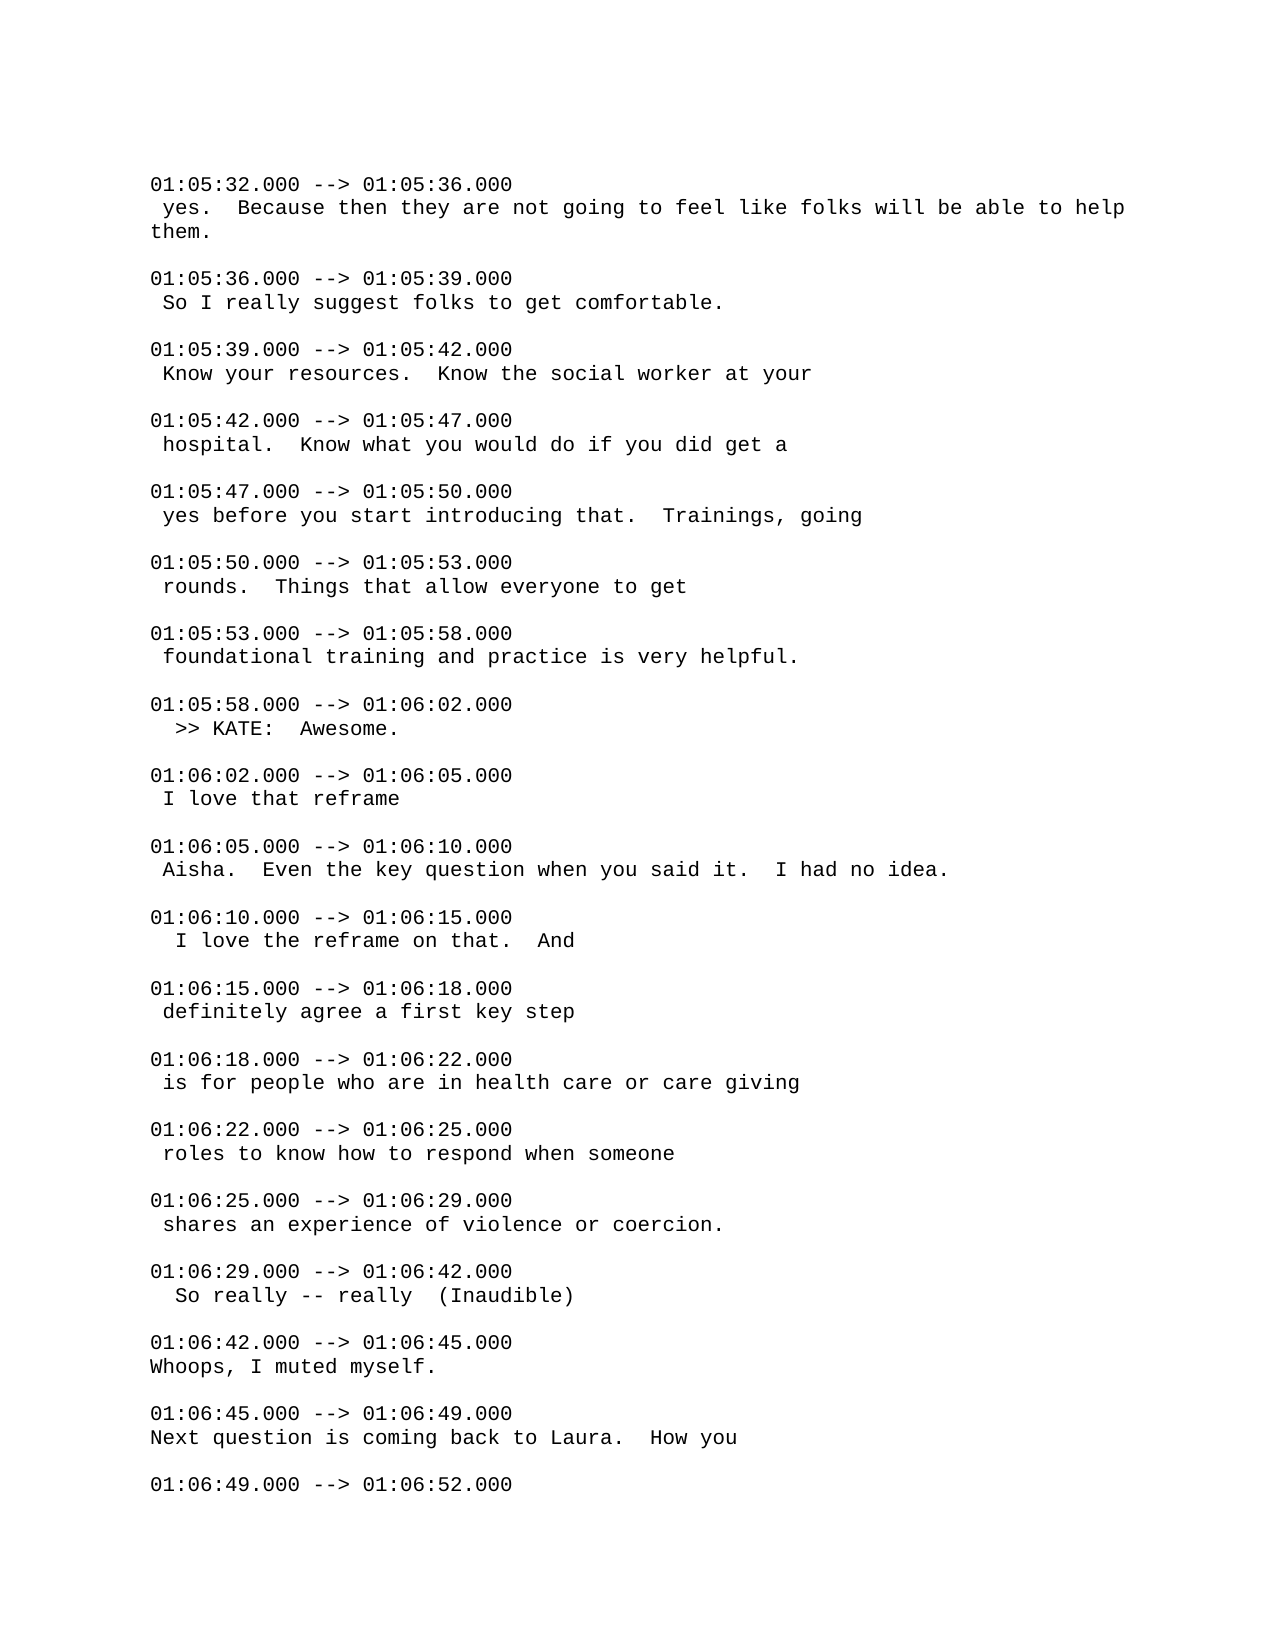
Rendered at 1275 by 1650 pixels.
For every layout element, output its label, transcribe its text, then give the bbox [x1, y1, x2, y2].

text Whoops, I muted myself. [150, 1356, 1125, 1379]
text 01:06:42.000 --> 01:06:45.000 [150, 1332, 1125, 1356]
text I love the reframe on that. And [150, 930, 1125, 954]
text 01:06:22.000 --> 01:06:25.000 [150, 1119, 1125, 1143]
text 01:05:39.000 --> 01:05:42.000 [150, 339, 1125, 363]
text 01:06:25.000 --> 01:06:29.000 [150, 1190, 1125, 1214]
text 01:06:15.000 --> 01:06:18.000 [150, 978, 1125, 1001]
text 01:06:10.000 --> 01:06:15.000 [150, 907, 1125, 930]
text 01:05:36.000 --> 01:05:39.000 [150, 268, 1125, 292]
text foundational training and practice is very helpful. [150, 647, 1125, 670]
text 01:05:58.000 --> 01:06:02.000 [150, 694, 1125, 717]
text So really -- really (Inaudible) [150, 1285, 1125, 1309]
text yes. Because then they are not going to feel like folks will be able to help them. [150, 197, 1125, 244]
text 01:06:49.000 --> 01:06:52.000 [150, 1474, 1125, 1498]
text rounds. Things that allow everyone to get [150, 576, 1125, 599]
text 01:05:53.000 --> 01:05:58.000 [150, 623, 1125, 647]
text So I really suggest folks to get comfortable. [150, 292, 1125, 316]
text hospital. Know what you would do if you did get a [150, 434, 1125, 457]
text Next question is coming back to Laura. How you [150, 1427, 1125, 1451]
text 01:05:32.000 --> 01:05:36.000 [150, 174, 1125, 197]
text 01:05:47.000 --> 01:05:50.000 [150, 481, 1125, 505]
text 01:06:05.000 --> 01:06:10.000 [150, 836, 1125, 859]
text shares an experience of violence or coercion. [150, 1214, 1125, 1238]
text yes before you start introducing that. Trainings, going [150, 505, 1125, 528]
text I love that reframe [150, 788, 1125, 812]
text 01:05:42.000 --> 01:05:47.000 [150, 410, 1125, 434]
text 01:05:50.000 --> 01:05:53.000 [150, 552, 1125, 576]
text Know your resources. Know the social worker at your [150, 363, 1125, 386]
text is for people who are in health care or care giving [150, 1072, 1125, 1096]
text 01:06:29.000 --> 01:06:42.000 [150, 1261, 1125, 1285]
text roles to know how to respond when someone [150, 1143, 1125, 1167]
text definitely agree a first key step [150, 1001, 1125, 1025]
text 01:06:02.000 --> 01:06:05.000 [150, 765, 1125, 788]
text 01:06:18.000 --> 01:06:22.000 [150, 1048, 1125, 1072]
text 01:06:45.000 --> 01:06:49.000 [150, 1403, 1125, 1427]
text Aisha. Even the key question when you said it. I had no idea. [150, 859, 1125, 883]
text >> KATE: Awesome. [150, 717, 1125, 741]
